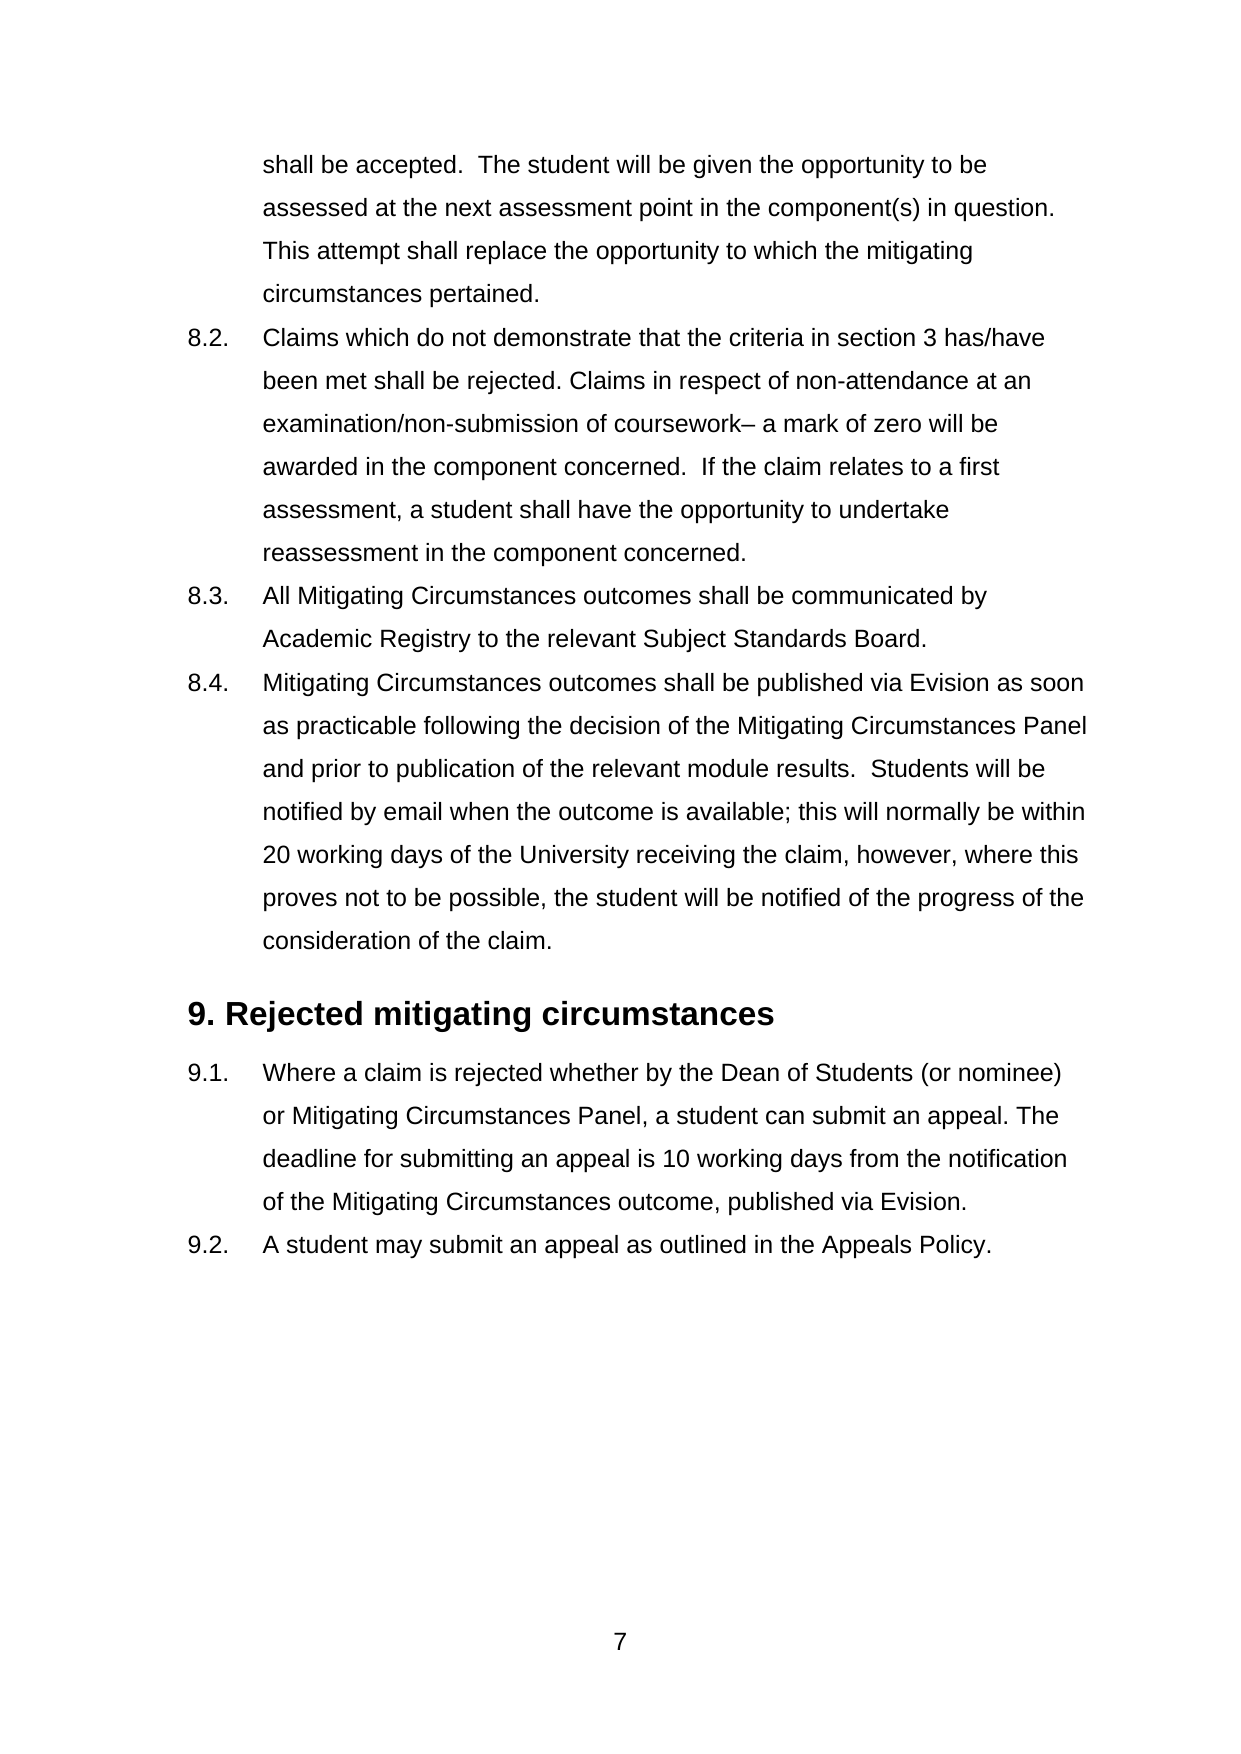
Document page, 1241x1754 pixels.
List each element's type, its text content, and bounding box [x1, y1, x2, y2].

list All Mitigating Circumstances outcomes shall be communicated by Academic Registry to the relevant Subject Standards Board. [187, 581, 1090, 653]
list Mitigating Circumstances outcomes shall be published via Evision as soon as practicable following the decision of the Mitigating Circumstances Panel and prior to publication of the relevant module results. Students will be notified by email when the outcome is available; this will normally be within 20 working days of the University receiving the claim, however, where this proves not to be possible, the student will be notified of the progress of the consideration of the claim. [187, 667, 1090, 955]
list A student may submit an appeal as outlined in the Appeals Policy. [187, 1230, 1090, 1259]
list Claims which do not demonstrate that the criteria in section 3 has/have been met shall be rejected. Claims in respect of non-attendance at an examination/non-submission of coursework– a mark of zero will be awarded in the component concerned. If the claim relates to a first assessment, a student shall have the opportunity to undertake reassessment in the component concerned. [187, 322, 1090, 567]
list Where a claim is rejected whether by the Dean of Students (or nominee) or Mitigating Circumstances Panel, a student can submit an appeal. The deadline for submitting an appeal is 10 working days from the notification of the Mitigating Circumstances outcome, published via Evision. [187, 1058, 1090, 1216]
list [187, 150, 1090, 308]
subtitle Rejected mitigating circumstances [187, 994, 1090, 1033]
